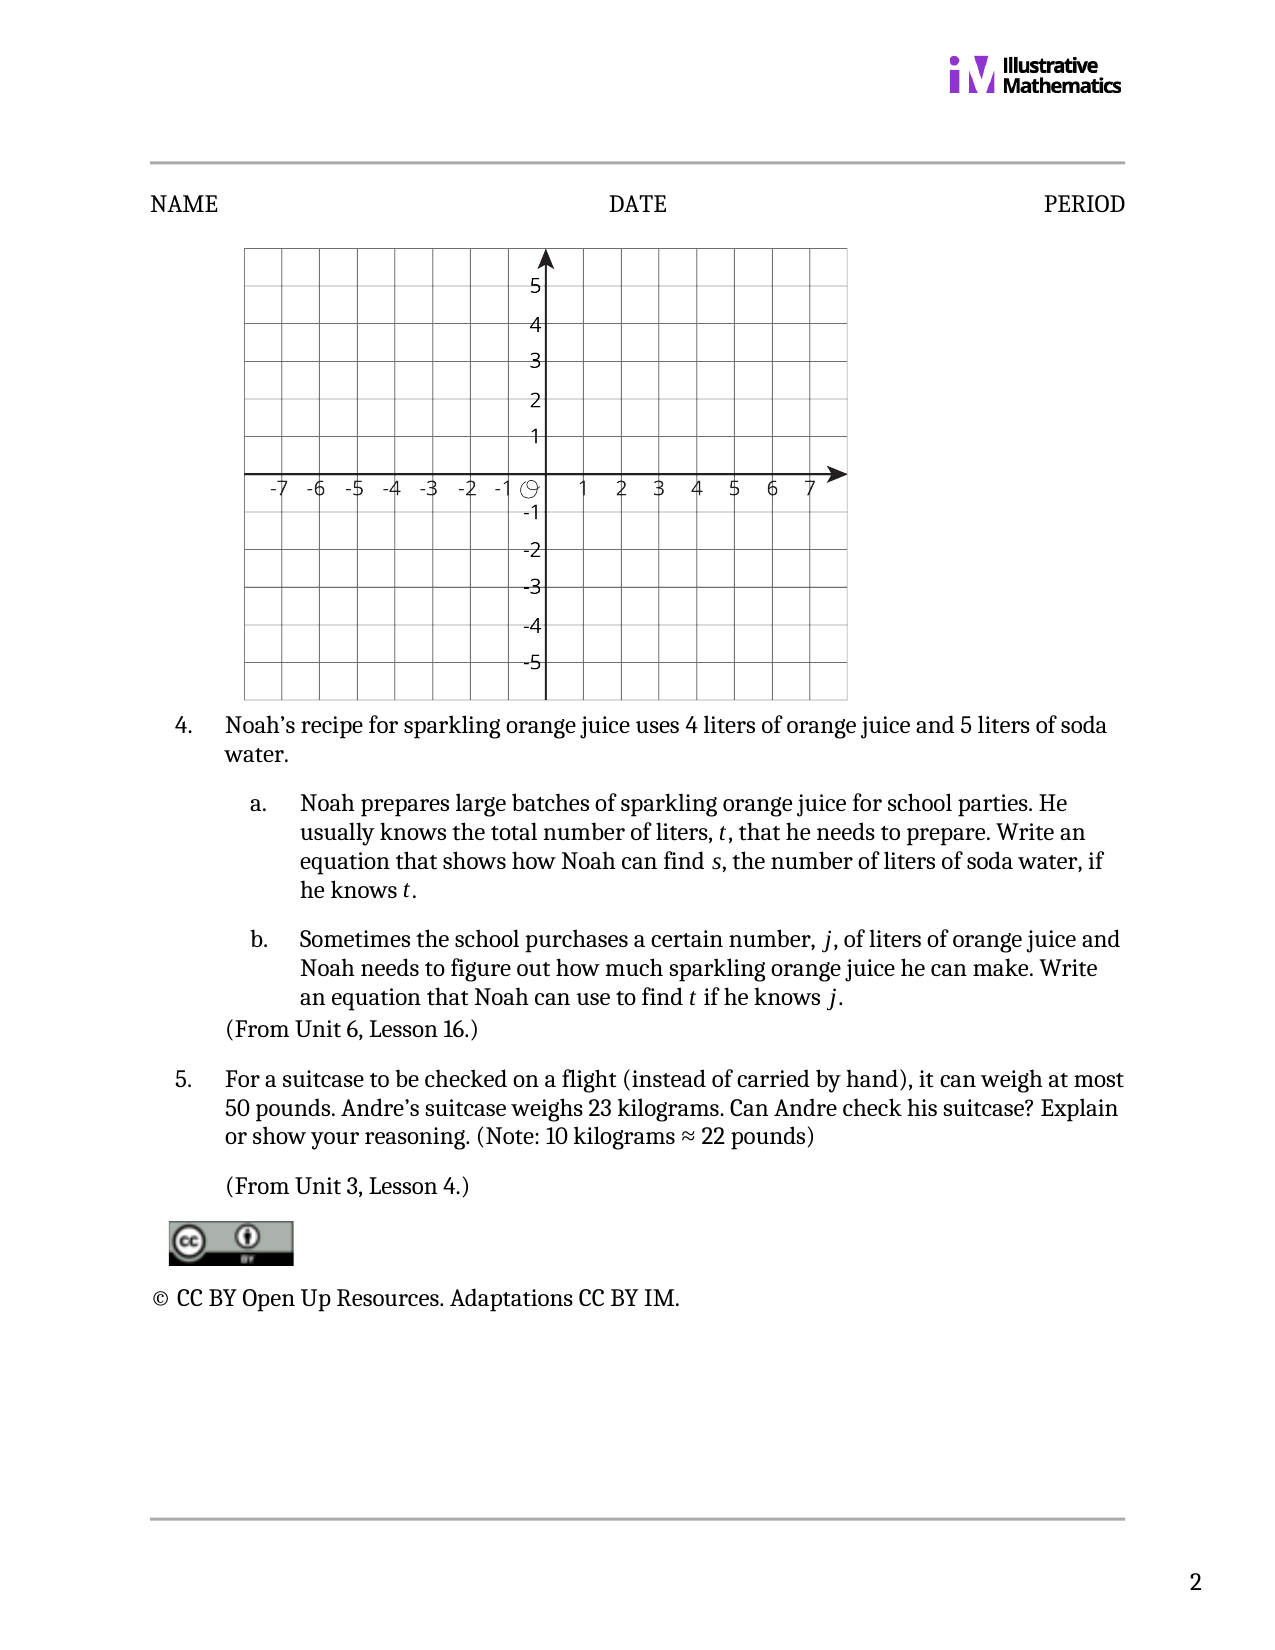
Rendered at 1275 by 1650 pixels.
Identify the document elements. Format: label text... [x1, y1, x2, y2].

picture [949, 55, 1121, 93]
list For a suitcase to be checked on a flight (instead of carried by hand), it can weigh at most 50 pounds. Andre’s suitcase weighs 23 kilograms. Can Andre check his suitcase? Explain or show your reasoning. (Note: 10 kilograms 22 pounds) [175, 1065, 1125, 1151]
text © CC BY Open Up Resources. Adaptations CC BY IM. [150, 1284, 1125, 1313]
list (From Unit 6, Lesson 16.) [175, 1015, 1125, 1044]
picture [243, 247, 848, 701]
list Noah’s recipe for sparkling orange juice uses 4 liters of orange juice and 5 liters of soda water. [175, 711, 1125, 768]
list Noah prepares large batches of sparkling orange juice for school parties. He usually knows the total number of liters, , that he needs to prepare. Write an equation that shows how Noah can find , the number of liters of soda water, if he knows . [250, 789, 1125, 904]
list (From Unit 3, Lesson 4.) [175, 1172, 1125, 1201]
list Sometimes the school purchases a certain number, , of liters of orange juice and Noah needs to figure out how much sparkling orange juice he can make. Write an equation that Noah can use to find if he knows . [250, 925, 1125, 1011]
picture [168, 1221, 294, 1266]
